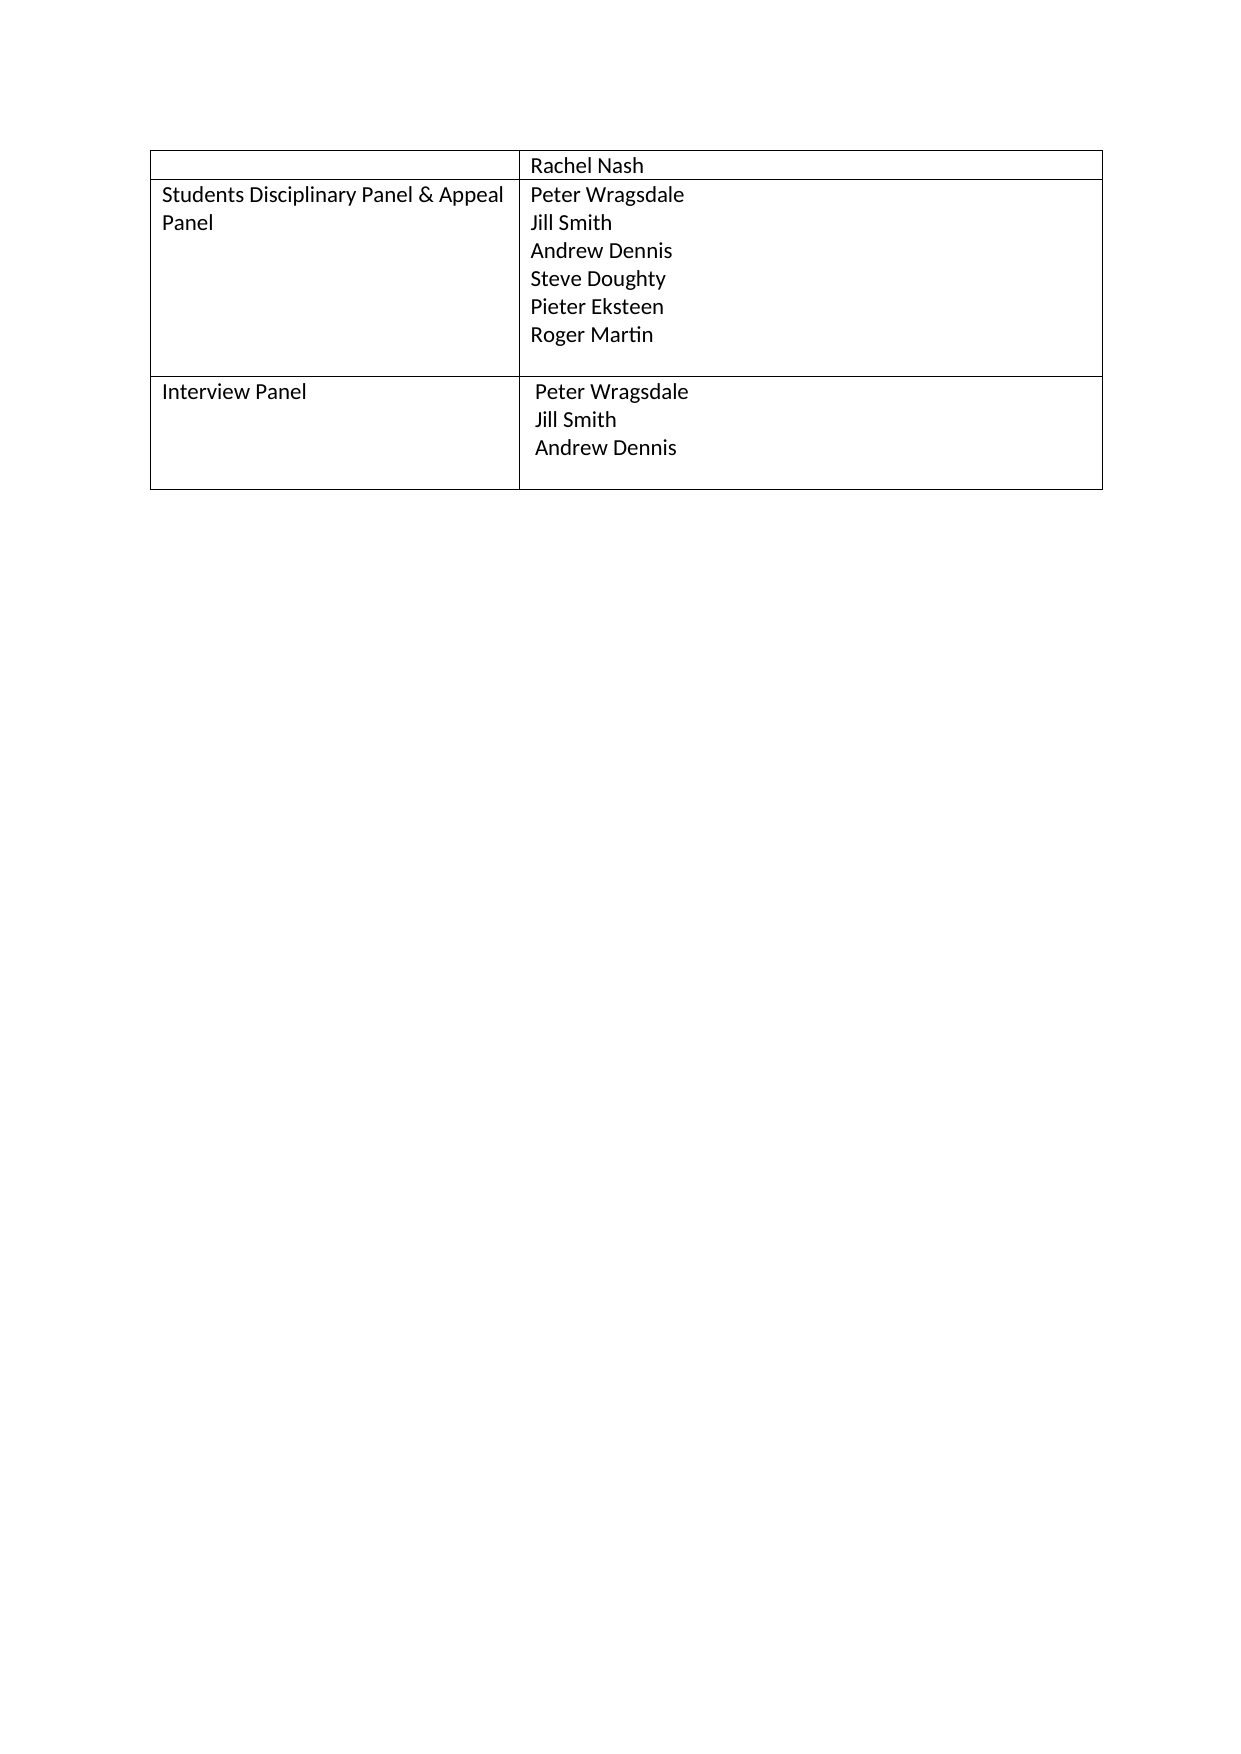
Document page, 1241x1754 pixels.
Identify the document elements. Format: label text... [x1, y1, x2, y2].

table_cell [151, 151, 519, 179]
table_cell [520, 151, 1102, 179]
table_cell Peter Wragsdale Jill Smith Andrew Dennis [520, 377, 1102, 489]
table_cell Peter Wragsdale Jill Smith Andrew Dennis Steve Doughty Pieter Eksteen Roger Martin [520, 180, 1102, 376]
table_cell Interview Panel [151, 377, 519, 489]
table_cell Students Disciplinary Panel & Appeal Panel [151, 180, 519, 376]
